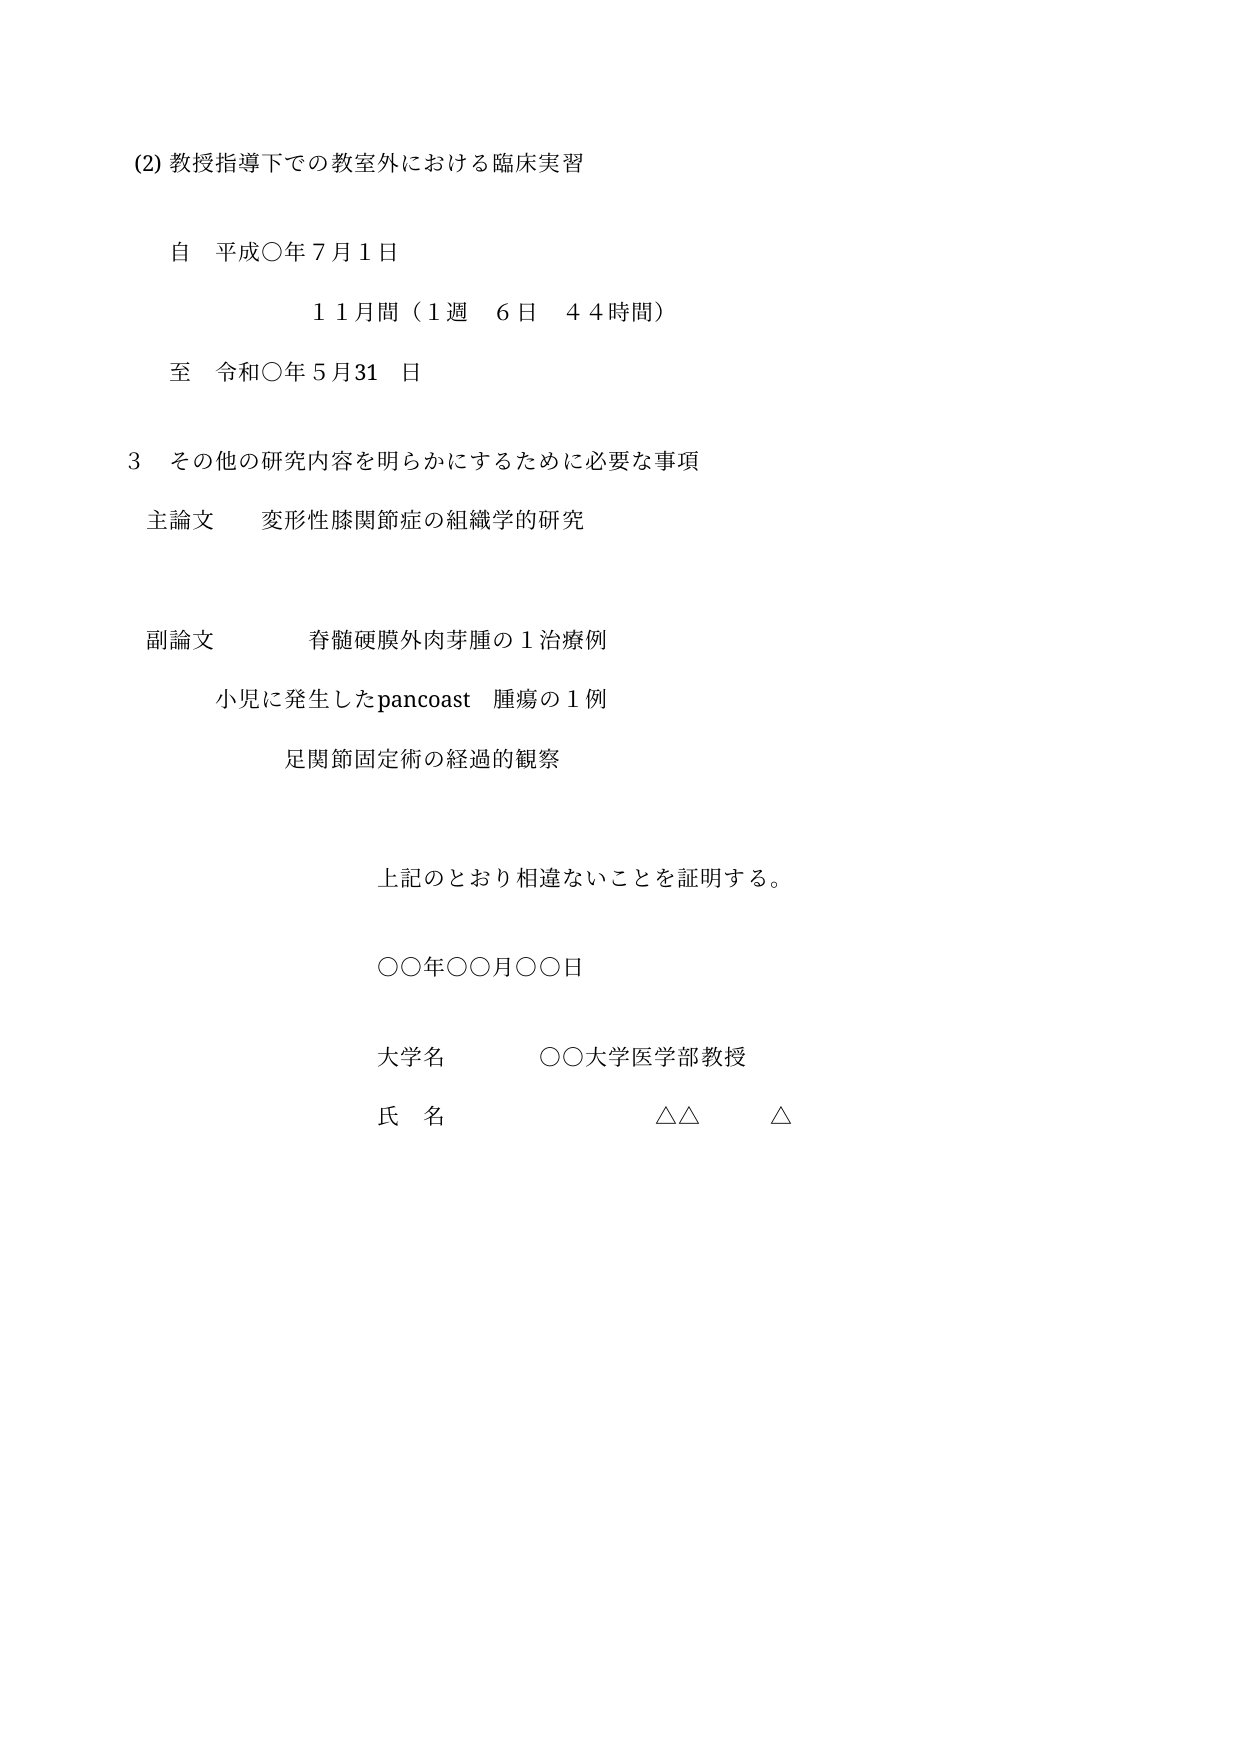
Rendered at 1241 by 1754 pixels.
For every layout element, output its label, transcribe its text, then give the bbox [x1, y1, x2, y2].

text 自 平成○年７月１日 [123, 222, 1117, 281]
text 氏 名 △△ △ [123, 1086, 1117, 1145]
text (2)教授指導下での教室外における臨床実習 [123, 132, 1117, 192]
text 主論文 変形性膝関節症の組織学的研究 [123, 490, 1117, 549]
text 小児に発生したpancoast腫瘍の１例 [123, 668, 1117, 728]
text 足関節固定術の経過的観察 [123, 728, 1117, 788]
text 上記のとおり相違ないことを証明する。 [123, 847, 1117, 907]
text １１月間（１週 ６日 ４４時間） [123, 281, 1117, 341]
text 大学名 ○○大学医学部教授 [123, 1026, 1117, 1086]
text 至 令和○年５月31日 [123, 341, 1117, 400]
text ○○年○○月○○日 [123, 937, 1117, 996]
text 副論文 脊髄硬膜外肉芽腫の１治療例 [123, 609, 1117, 668]
text ３ その他の研究内容を明らかにするために必要な事項 [123, 430, 1117, 490]
